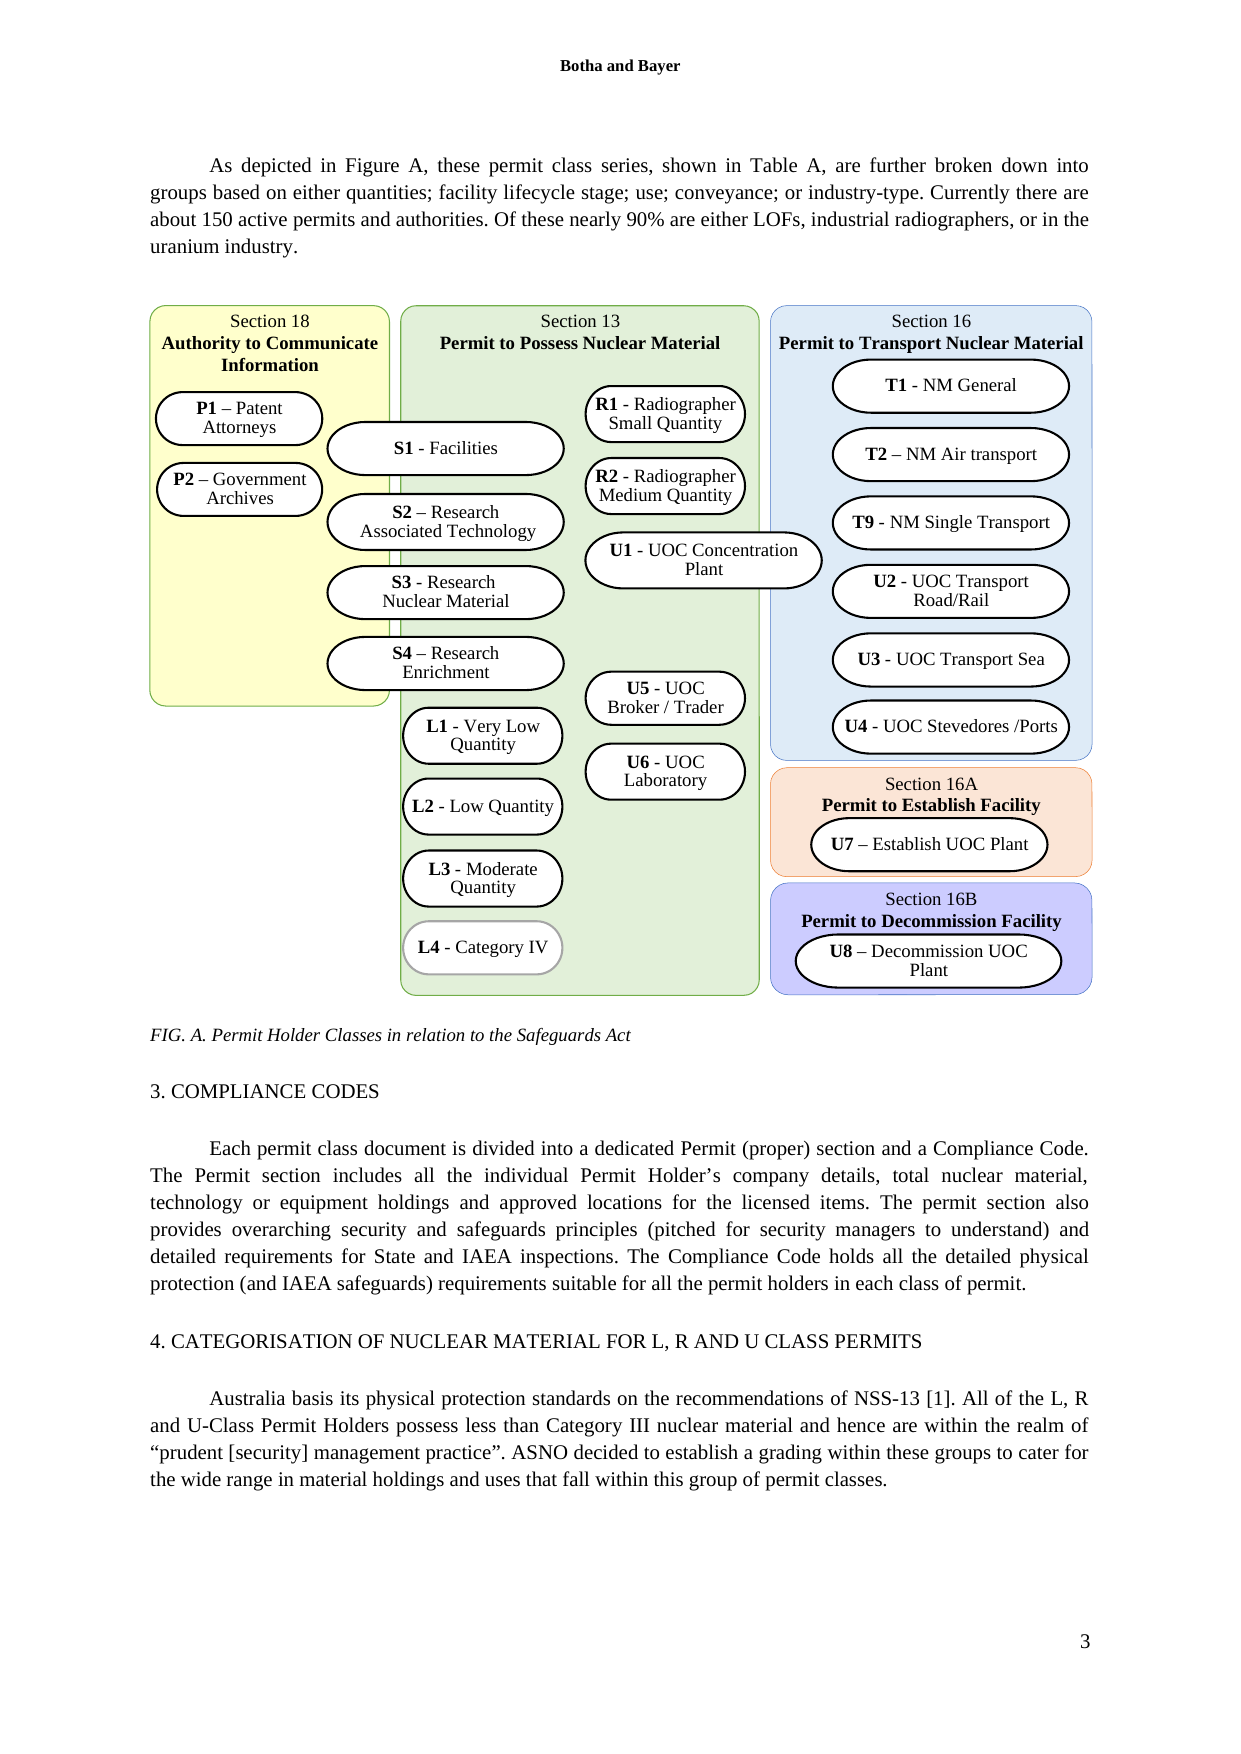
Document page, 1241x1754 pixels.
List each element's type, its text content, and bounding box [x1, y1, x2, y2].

text Australia basis its physical protection standards on the recommendations of NSS-13 [1]. All of the L, R and U-Class Permit Holders possess less than Category III nuclear material and hence are within the realm of “prudent [security] management practice”. ASNO decided to establish a grading within these groups to cater for the wide range in material holdings and uses that fall within this group of permit classes. [150, 1383, 1090, 1491]
text Each permit class document is divided into a dedicated Permit (proper) section and a Compliance Code. The Permit section includes all the individual Permit Holder’s company details, total nuclear material, technology or equipment holdings and approved locations for the licensed items. The permit section also provides overarching security and safeguards principles (pitched for security managers to understand) and detailed requirements for State and IAEA inspections. The Compliance Code holds all the detailed physical protection (and IAEA safeguards) requirements suitable for all the permit holders in each class of permit. [150, 1133, 1090, 1295]
subtitle Compliance Codes [150, 1074, 1090, 1103]
text As depicted in Figure A, these permit class series, shown in Table A, are further broken down into groups based on either quantities; facility lifecycle stage; use; conveyance; or industry-type. Currently there are about 150 active permits and authorities. Of these nearly 90% are either LOFs, industrial radiographers, or in the uranium industry. [150, 150, 1090, 258]
subtitle Categorisation of Nuclear Material for L, R and U Class Permits [150, 1324, 1090, 1353]
text FIG. A. Permit Holder Classes in relation to the Safeguards Act [150, 1024, 1090, 1045]
